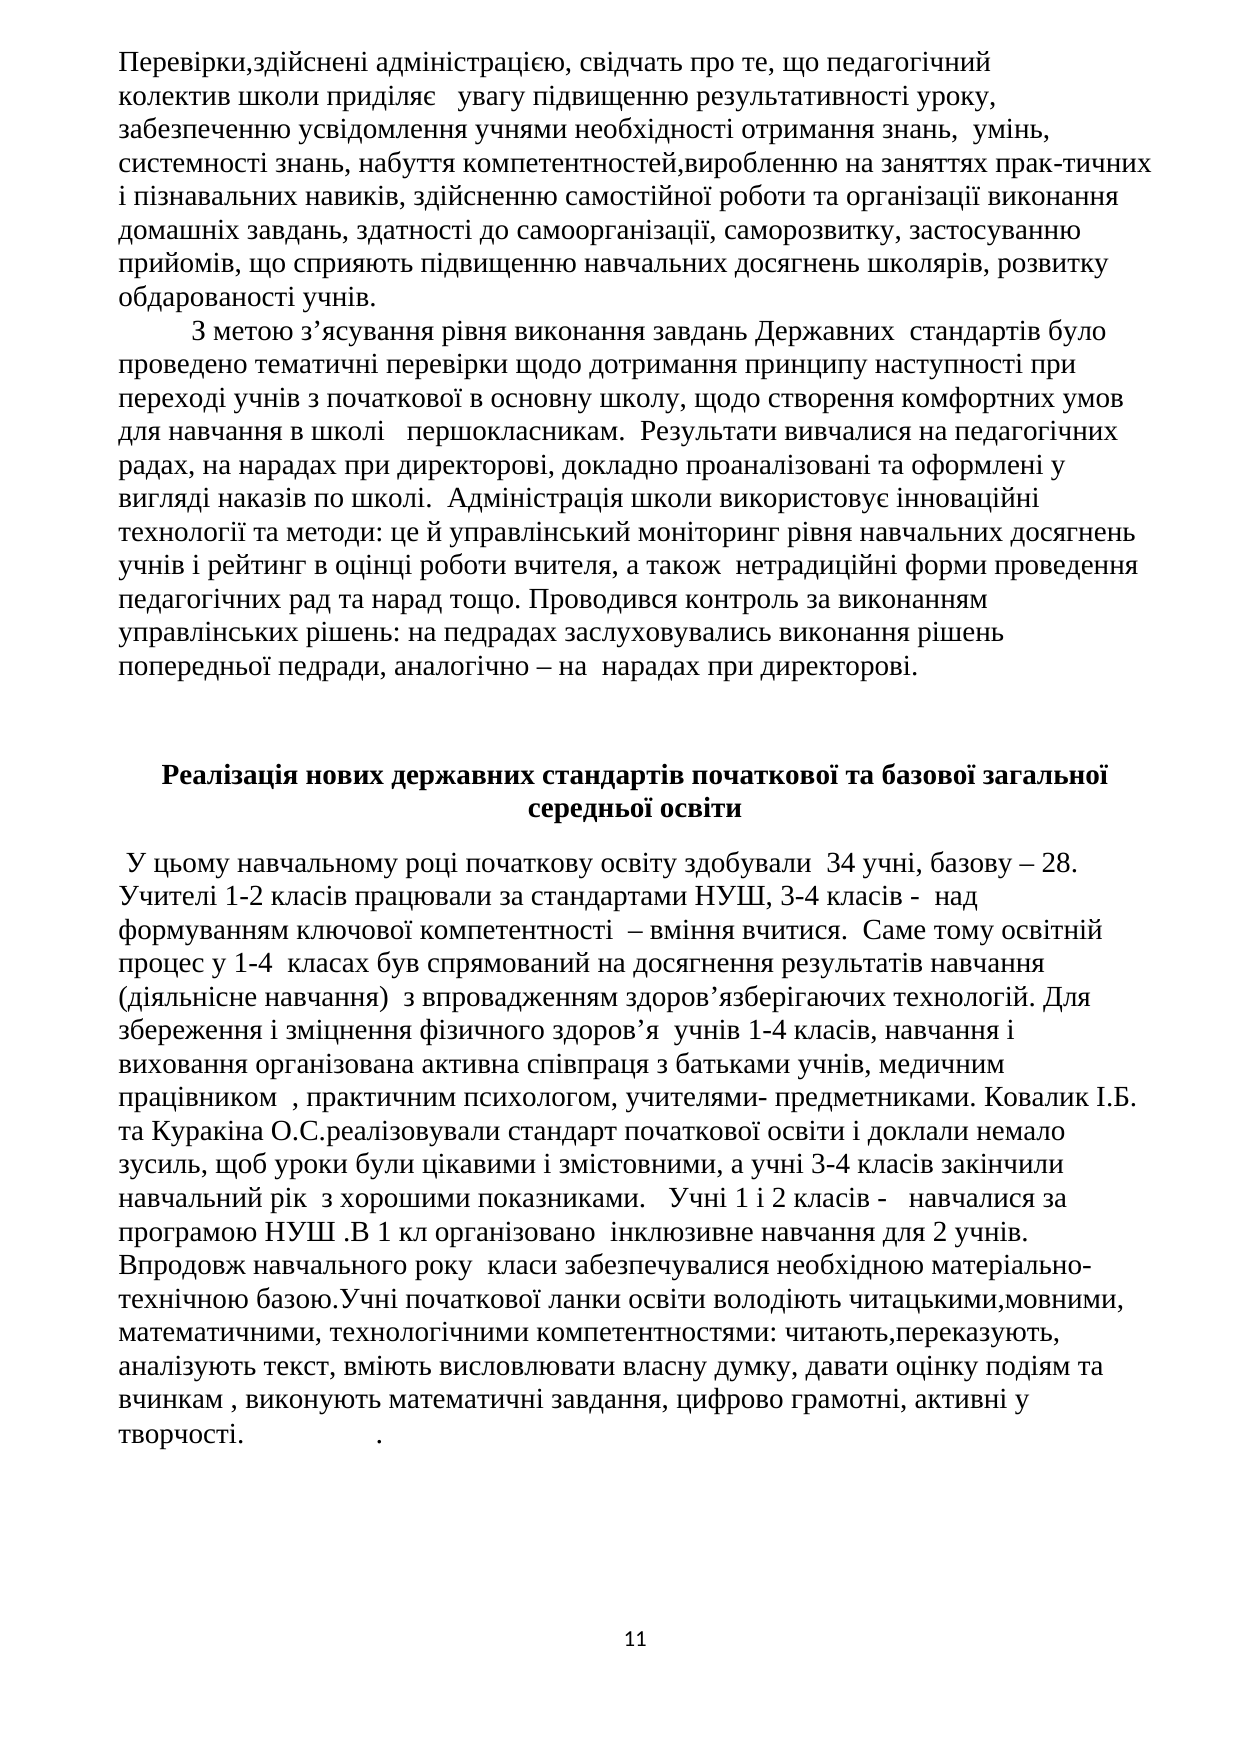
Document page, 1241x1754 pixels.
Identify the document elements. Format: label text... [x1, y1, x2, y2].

text колектив школи приділяє увагу підвищенню результативності уроку, [118, 78, 1152, 111]
text З метою з’ясування рівня виконання завдань Державних стандартів було проведено тематичні перевірки щодо дотримання принципу наступності при переході учнів з початкової в основну школу, щодо створення комфортних умов для навчання в школі першокласникам. Результати вивчалися на педагогічних радах, на нарадах при директорові, докладно проаналізовані та оформлені у вигляді наказів по школі. Адміністрація школи використовує інноваційні технології та методи: це й управлінський моніторинг рівня навчальних досягнень учнів і рейтинг в оцінці роботи вчителя, а також нетрадиційні форми проведення педагогічних рад та нарад тощо. Проводився контроль за виконанням управлінських рішень: на педрадах заслуховувались виконання рішень попередньої педради, аналогічно – на нарадах при директорові. [118, 313, 1152, 682]
text Перевірки,здійснені адміністрацією, свідчать про те, що педагогічний [118, 44, 1152, 78]
text Реалізація нових державних стандартів початкової та базової загальної середньої освіти [118, 757, 1152, 824]
text У цьому навчальному році початкову освіту здобували 34 учні, базову – 28. Учителі 1-2 класів працювали за стандартами НУШ, 3-4 класів - над формуванням ключової компетентності – вміння вчитися. Саме тому освітній процес у 1-4 класах був спрямований на досягнення результатів навчання (діяльнісне навчання) з впровадженням здоров’язберігаючих технологій. Для збереження і зміцнення фізичного здоров’я учнів 1-4 класів, навчання і виховання організована активна співпраця з батьками учнів, медичним працівником , практичним психологом, учителями- предметниками. Ковалик І.Б. та Куракіна О.С.реалізовували стандарт початкової освіти і доклали немало зусиль, щоб уроки були цікавими і змістовними, а учні 3-4 класів закінчили навчальний рік з хорошими показниками. Учні 1 і 2 класів - навчалися за програмою НУШ .В 1 кл організовано інклюзивне навчання для 2 учнів. Впродовж навчального року класи забезпечувалися необхідною матеріально-технічною базою.Учні початкової ланки освіти володіють читацькими,мовними, математичними, технологічними компетентностями: читають,переказують, аналізують текст, вміють висловлювати власну думку, давати оцінку подіям та вчинкам , виконують математичні завдання, цифрово грамотні, активні у творчості. . [118, 845, 1152, 1450]
text забезпеченню усвідомлення учнями необхідності отримання знань, умінь, [118, 111, 1152, 145]
text системності знань, набуття компетентностей,виробленню на заняттях прак-тичних і пізнавальних навиків, здійсненню самостійної роботи та організації виконання домашніх завдань, здатності до самоорганізації, саморозвитку, застосуванню прийомів, що сприяють підвищенню навчальних досягнень школярів, розвитку обдарованості учнів. [118, 145, 1152, 313]
